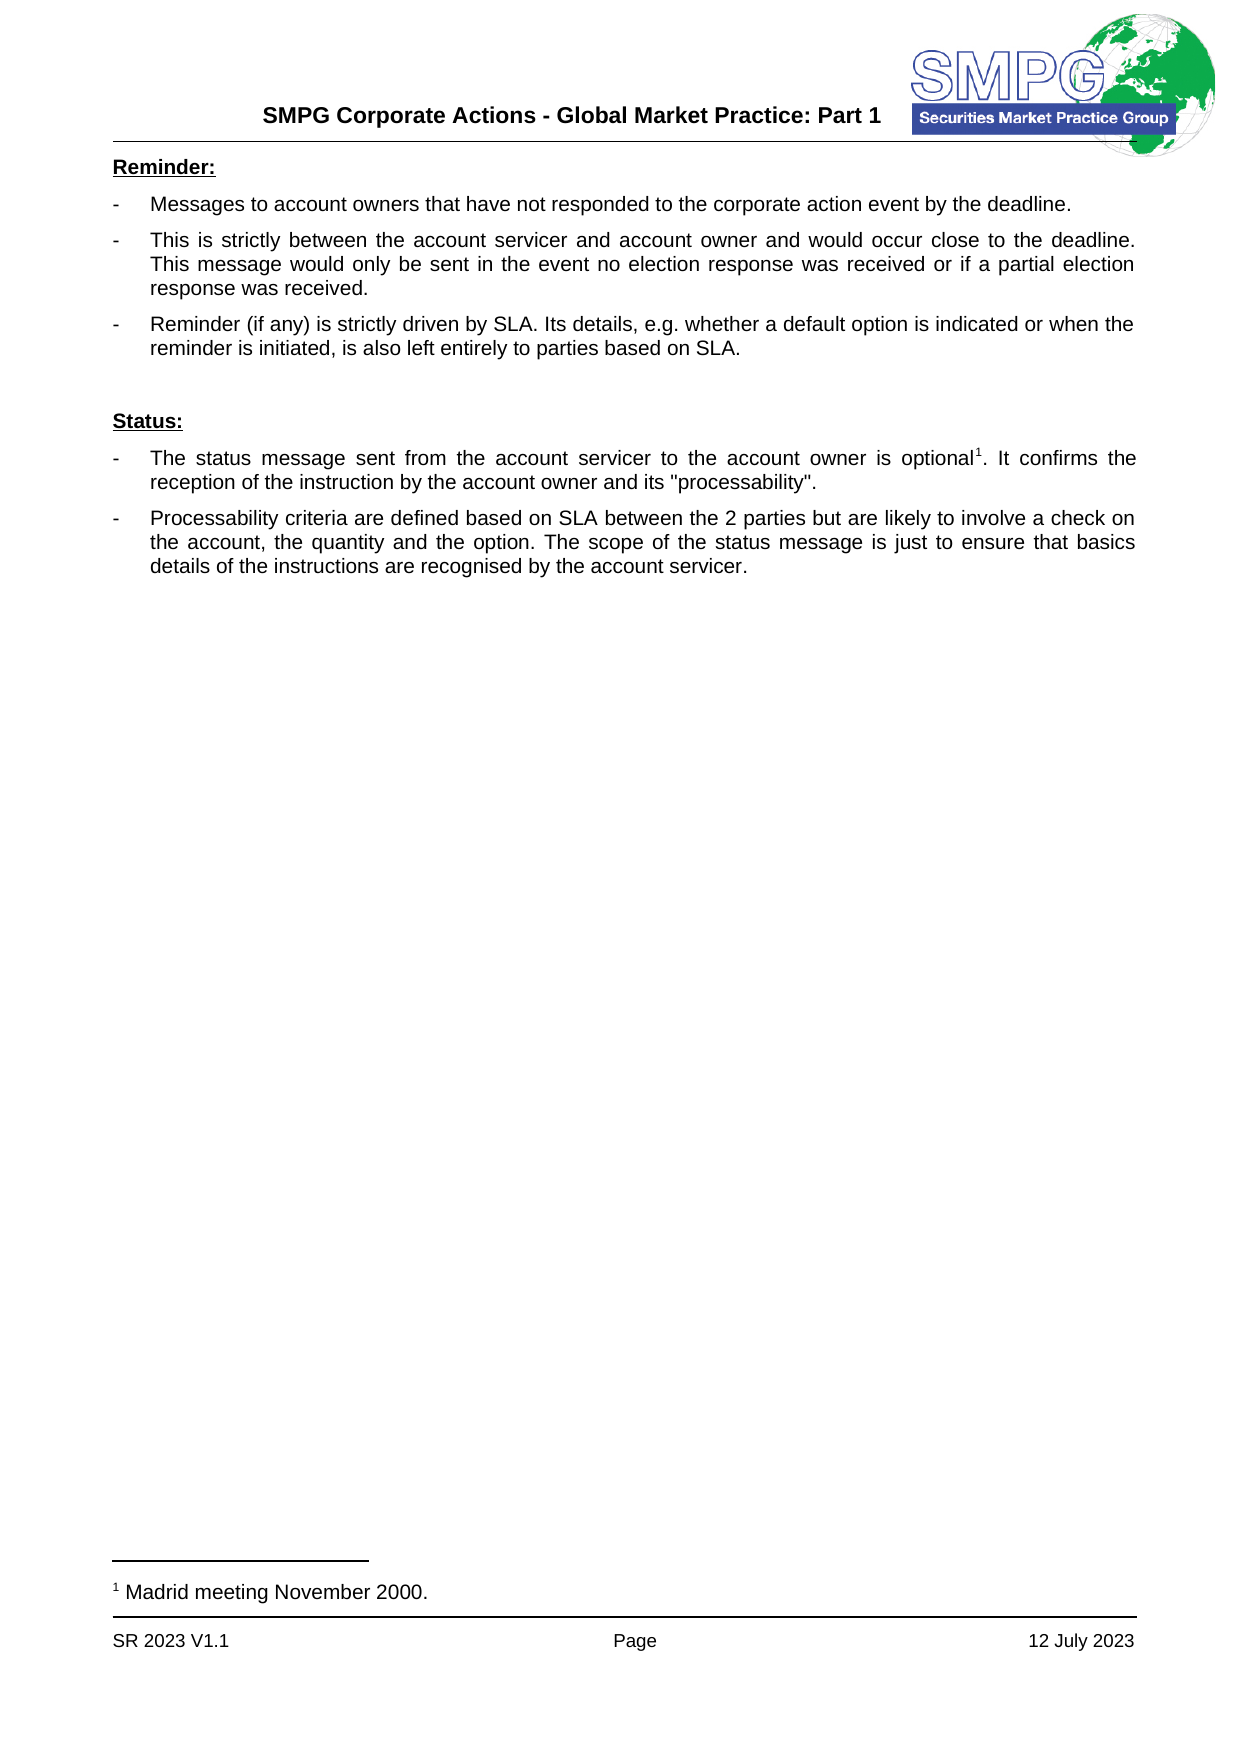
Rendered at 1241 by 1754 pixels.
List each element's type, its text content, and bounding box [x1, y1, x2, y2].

picture [911, 14, 1216, 157]
list Messages to account owners that have not responded to the corporate action event by the deadline. [112, 191, 1137, 215]
list This is strictly between the account servicer and account owner and would occur close to the deadline. This message would only be sent in the event no election response was received or if a partial election response was received. [112, 228, 1137, 300]
list Reminder (if any) is strictly driven by . Its details, e.g. whether a default option is indicated or when the reminder is initiated, is also left entirely to parties based on SLA. [112, 312, 1137, 360]
list Processability criteria are defined based on SLA between the 2 parties but are likely to involve a check on the account, the quantity and the option. The scope of the status message is just to ensure that basics details of the instructions are recognised by the account servicer. [112, 506, 1137, 578]
text Status: [112, 409, 1137, 433]
text Reminder: [112, 155, 1137, 179]
list The status message sent from the account servicer to the account owner is optional. It confirms the reception of the instruction by the account owner and its "processability". [112, 446, 1137, 493]
